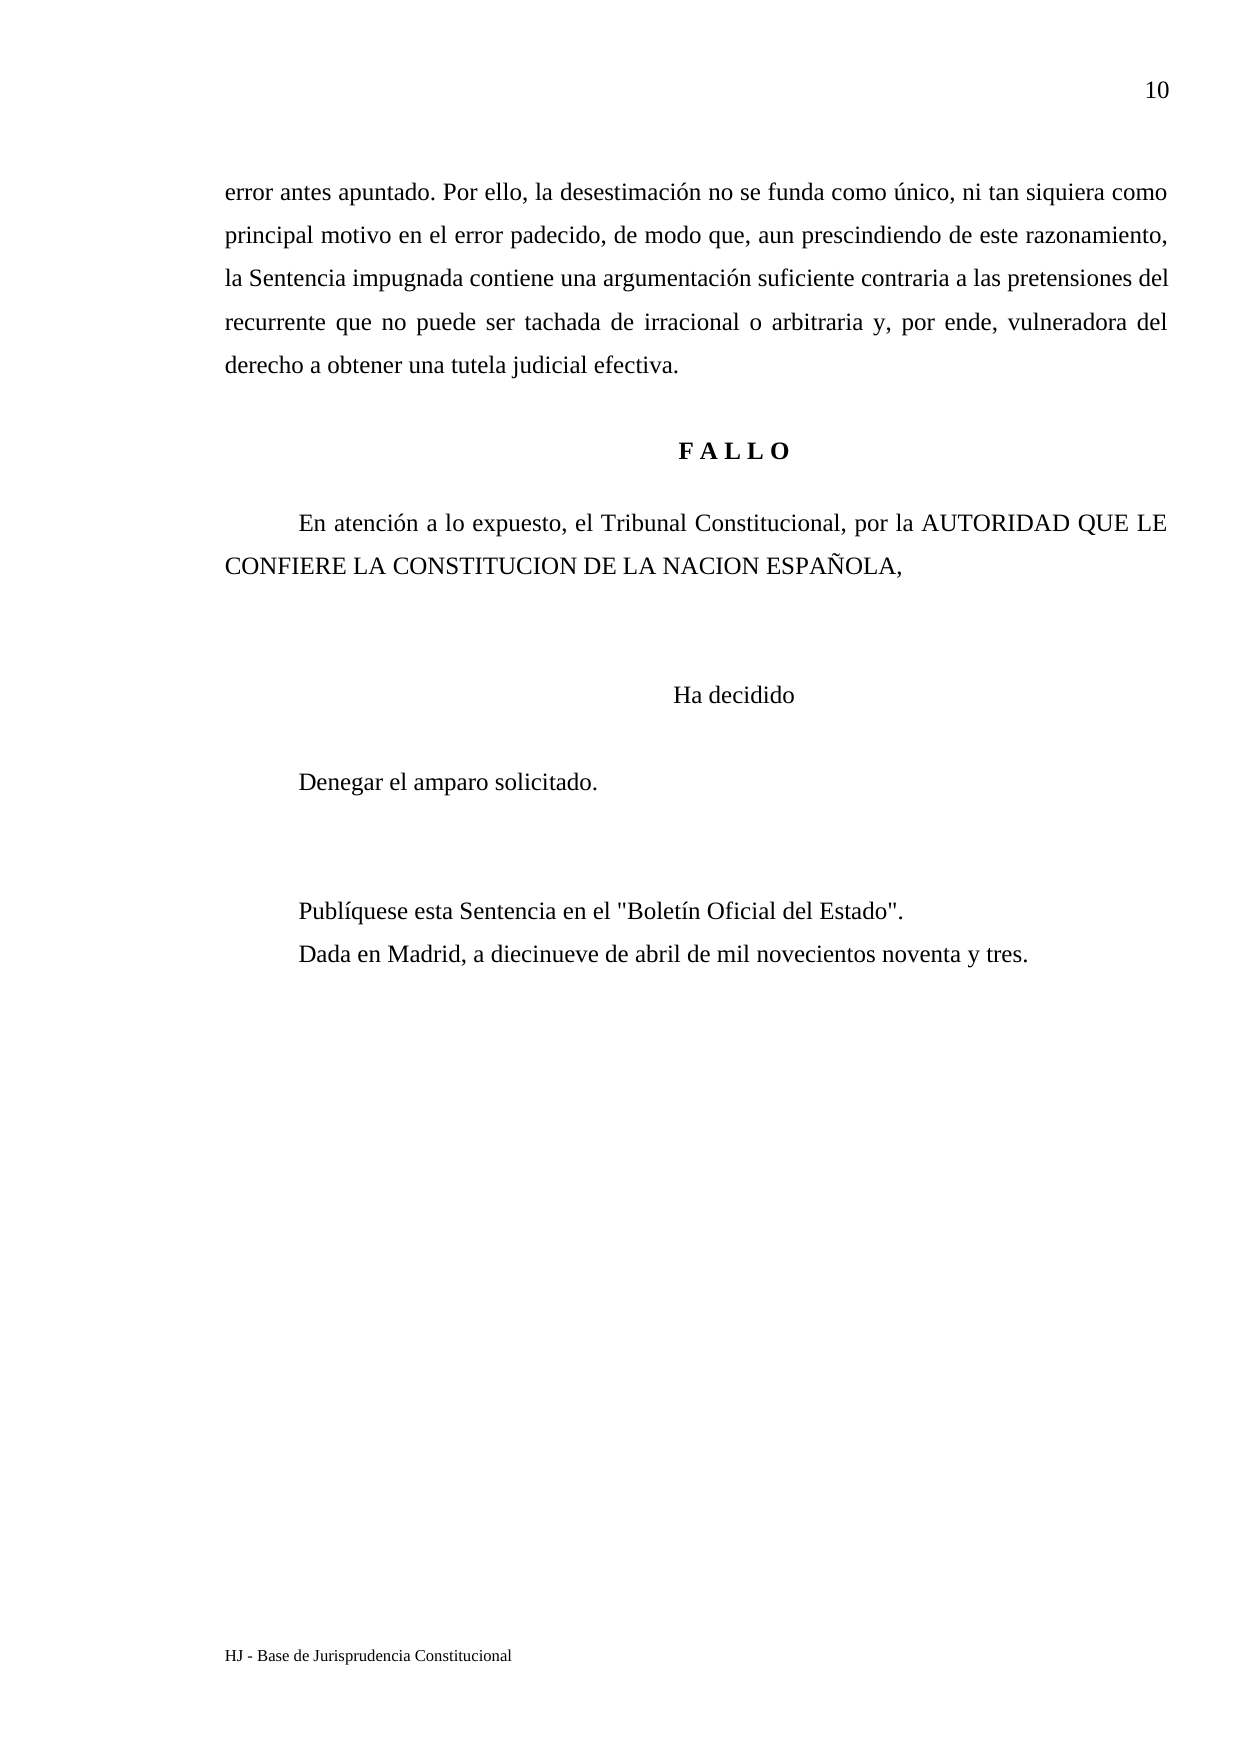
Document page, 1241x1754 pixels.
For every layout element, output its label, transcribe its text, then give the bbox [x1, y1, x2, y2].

text En atención a lo expuesto, el Tribunal Constitucional, por la AUTORIDAD QUE LE CONFIERE LA CONSTITUCION DE LA NACION ESPAÑOLA, [224, 508, 1169, 580]
text Publíquese esta Sentencia en el "Boletín Oficial del Estado". [224, 896, 1169, 925]
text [224, 177, 1169, 378]
text Dada en Madrid, a diecinueve de abril de mil novecientos noventa y tres. [224, 939, 1169, 968]
text Ha decidido [224, 680, 1169, 709]
text Denegar el amparo solicitado. [224, 767, 1169, 795]
subtitle F A L L O [224, 436, 1169, 465]
